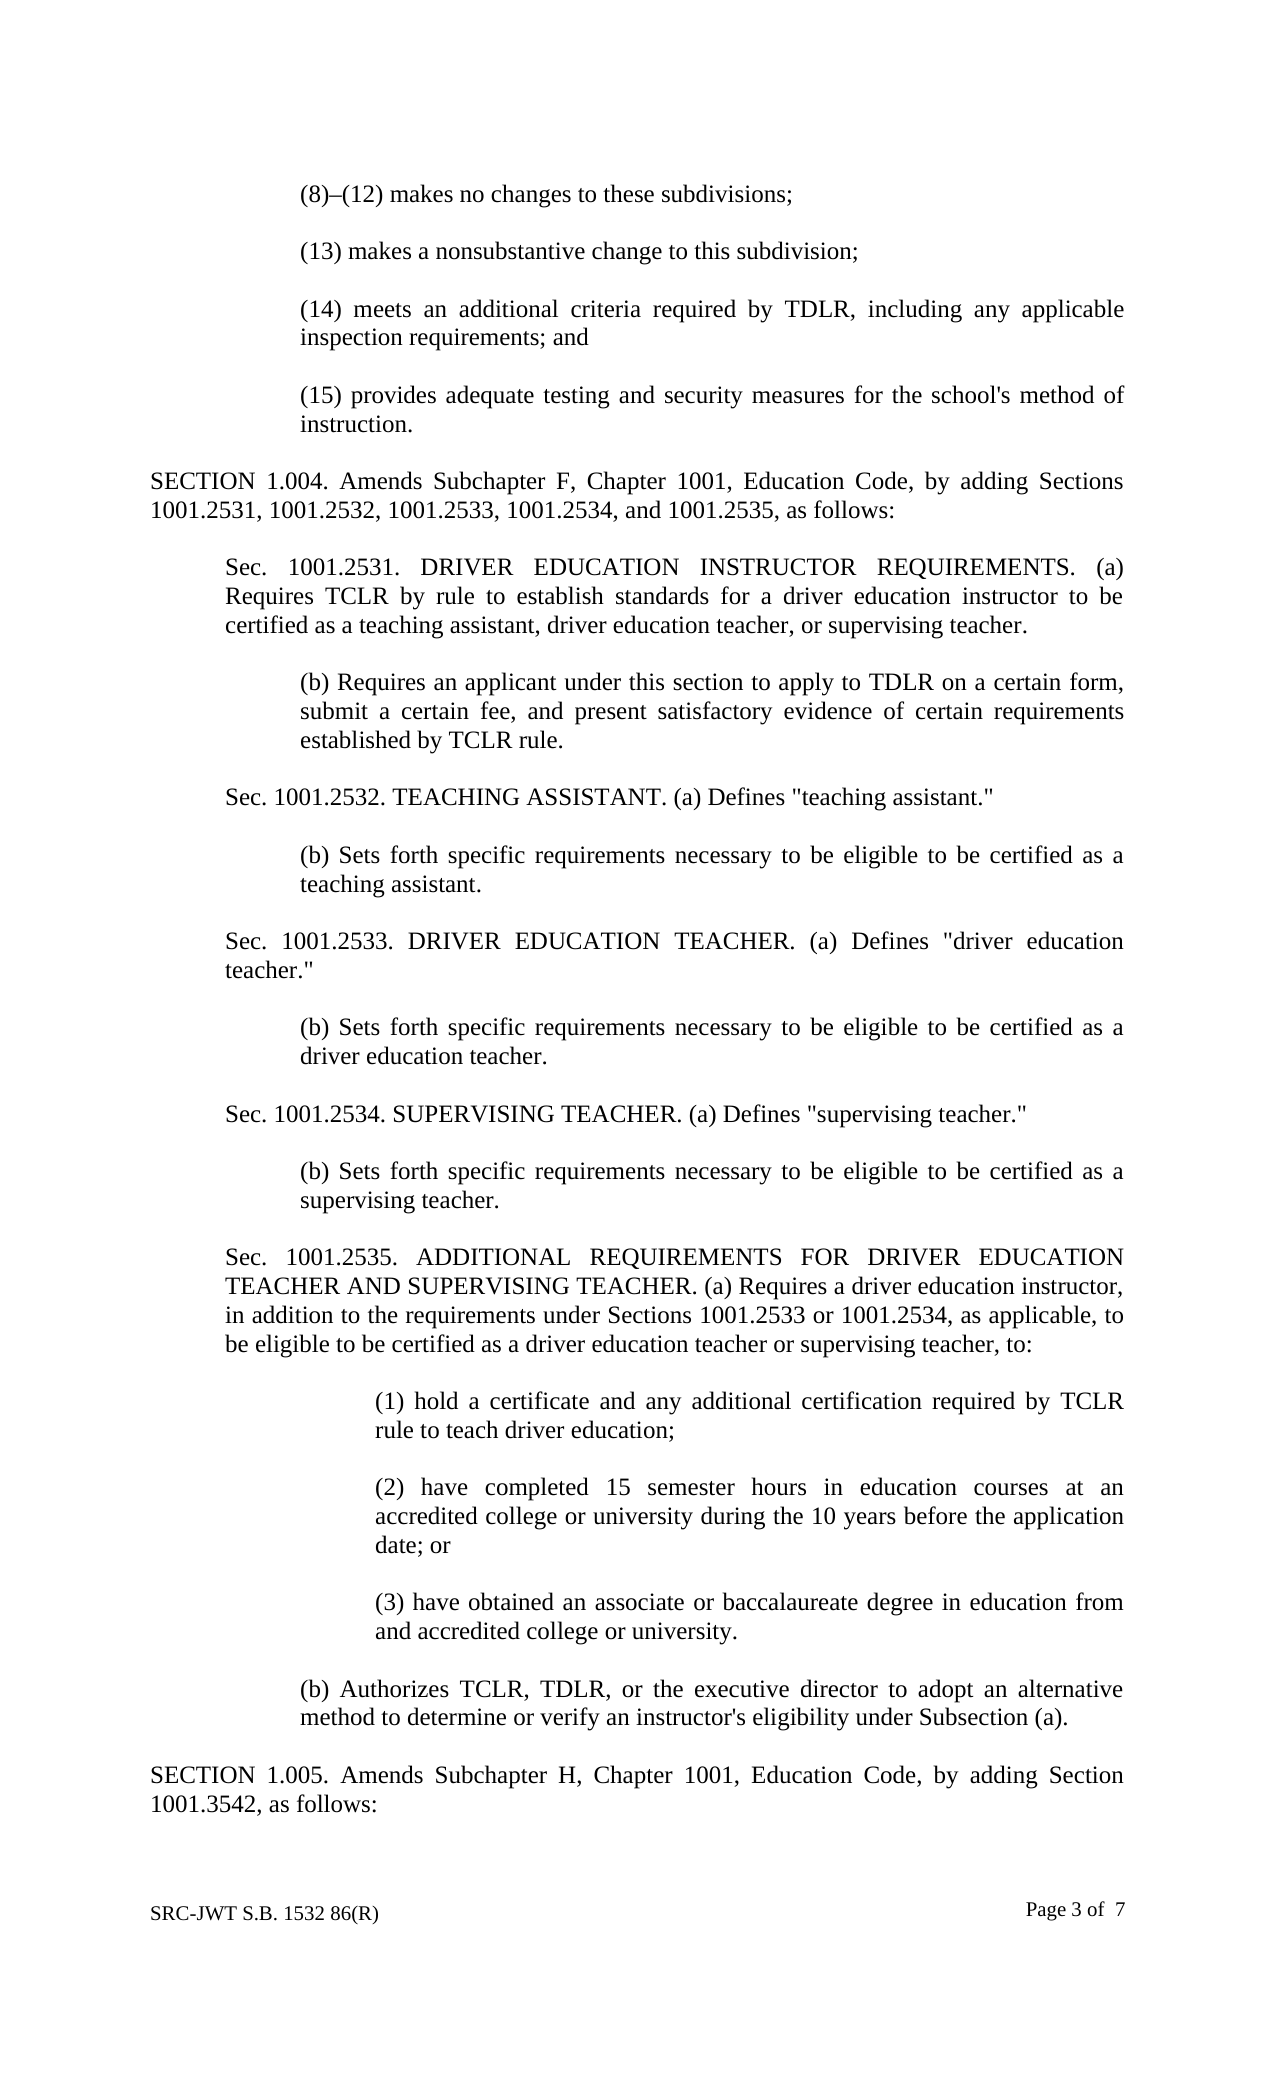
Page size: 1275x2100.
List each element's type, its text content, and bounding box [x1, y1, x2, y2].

text (b) Sets forth specific requirements necessary to be eligible to be certified as a supervising teacher. [300, 1156, 1125, 1214]
text Sec. 1001.2534. SUPERVISING TEACHER. (a) Defines "supervising teacher." [225, 1099, 1125, 1127]
text (14) meets an additional criteria required by TDLR, including any applicable inspection requirements; and [300, 294, 1125, 351]
text (2) have completed 15 semester hours in education courses at an accredited college or university during the 10 years before the application date; or [375, 1472, 1125, 1559]
text Sec. 1001.2533. DRIVER EDUCATION TEACHER. (a) Defines "driver education teacher." [225, 926, 1125, 984]
text (b) Authorizes TCLR, TDLR, or the executive director to adopt an alternative method to determine or verify an instructor's eligibility under Subsection (a). [300, 1674, 1125, 1731]
text SECTION 1.005. Amends Subchapter H, Chapter 1001, Education Code, by adding Section 1001.3542, as follows: [150, 1760, 1125, 1817]
text (b) Sets forth specific requirements necessary to be eligible to be certified as a driver education teacher. [300, 1012, 1125, 1070]
text (3) have obtained an associate or baccalaureate degree in education from and accredited college or university. [375, 1587, 1125, 1645]
text Sec. 1001.2535. ADDITIONAL REQUIREMENTS FOR DRIVER EDUCATION TEACHER AND SUPERVISING TEACHER. (a) Requires a driver education instructor, in addition to the requirements under Sections 1001.2533 or 1001.2534, as applicable, to be eligible to be certified as a driver education teacher or supervising teacher, to: [225, 1242, 1125, 1357]
text (13) makes a nonsubstantive change to this subdivision; [300, 236, 1125, 265]
text (15) provides adequate testing and security measures for the school's method of instruction. [300, 380, 1125, 437]
text (8)–(12) makes no changes to these subdivisions; [300, 179, 1125, 207]
text (b) Requires an applicant under this section to apply to TDLR on a certain form, submit a certain fee, and present satisfactory evidence of certain requirements established by TCLR rule. [300, 667, 1125, 754]
text Sec. 1001.2531. DRIVER EDUCATION INSTRUCTOR REQUIREMENTS. (a) Requires TCLR by rule to establish standards for a driver education instructor to be certified as a teaching assistant, driver education teacher, or supervising teacher. [225, 552, 1125, 639]
text Sec. 1001.2532. TEACHING ASSISTANT. (a) Defines "teaching assistant." [225, 782, 1125, 811]
text (b) Sets forth specific requirements necessary to be eligible to be certified as a teaching assistant. [300, 840, 1125, 897]
text SECTION 1.004. Amends Subchapter F, Chapter 1001, Education Code, by adding Sections 1001.2531, 1001.2532, 1001.2533, 1001.2534, and 1001.2535, as follows: [150, 466, 1125, 524]
text (1) hold a certificate and any additional certification required by TCLR rule to teach driver education; [375, 1386, 1125, 1444]
